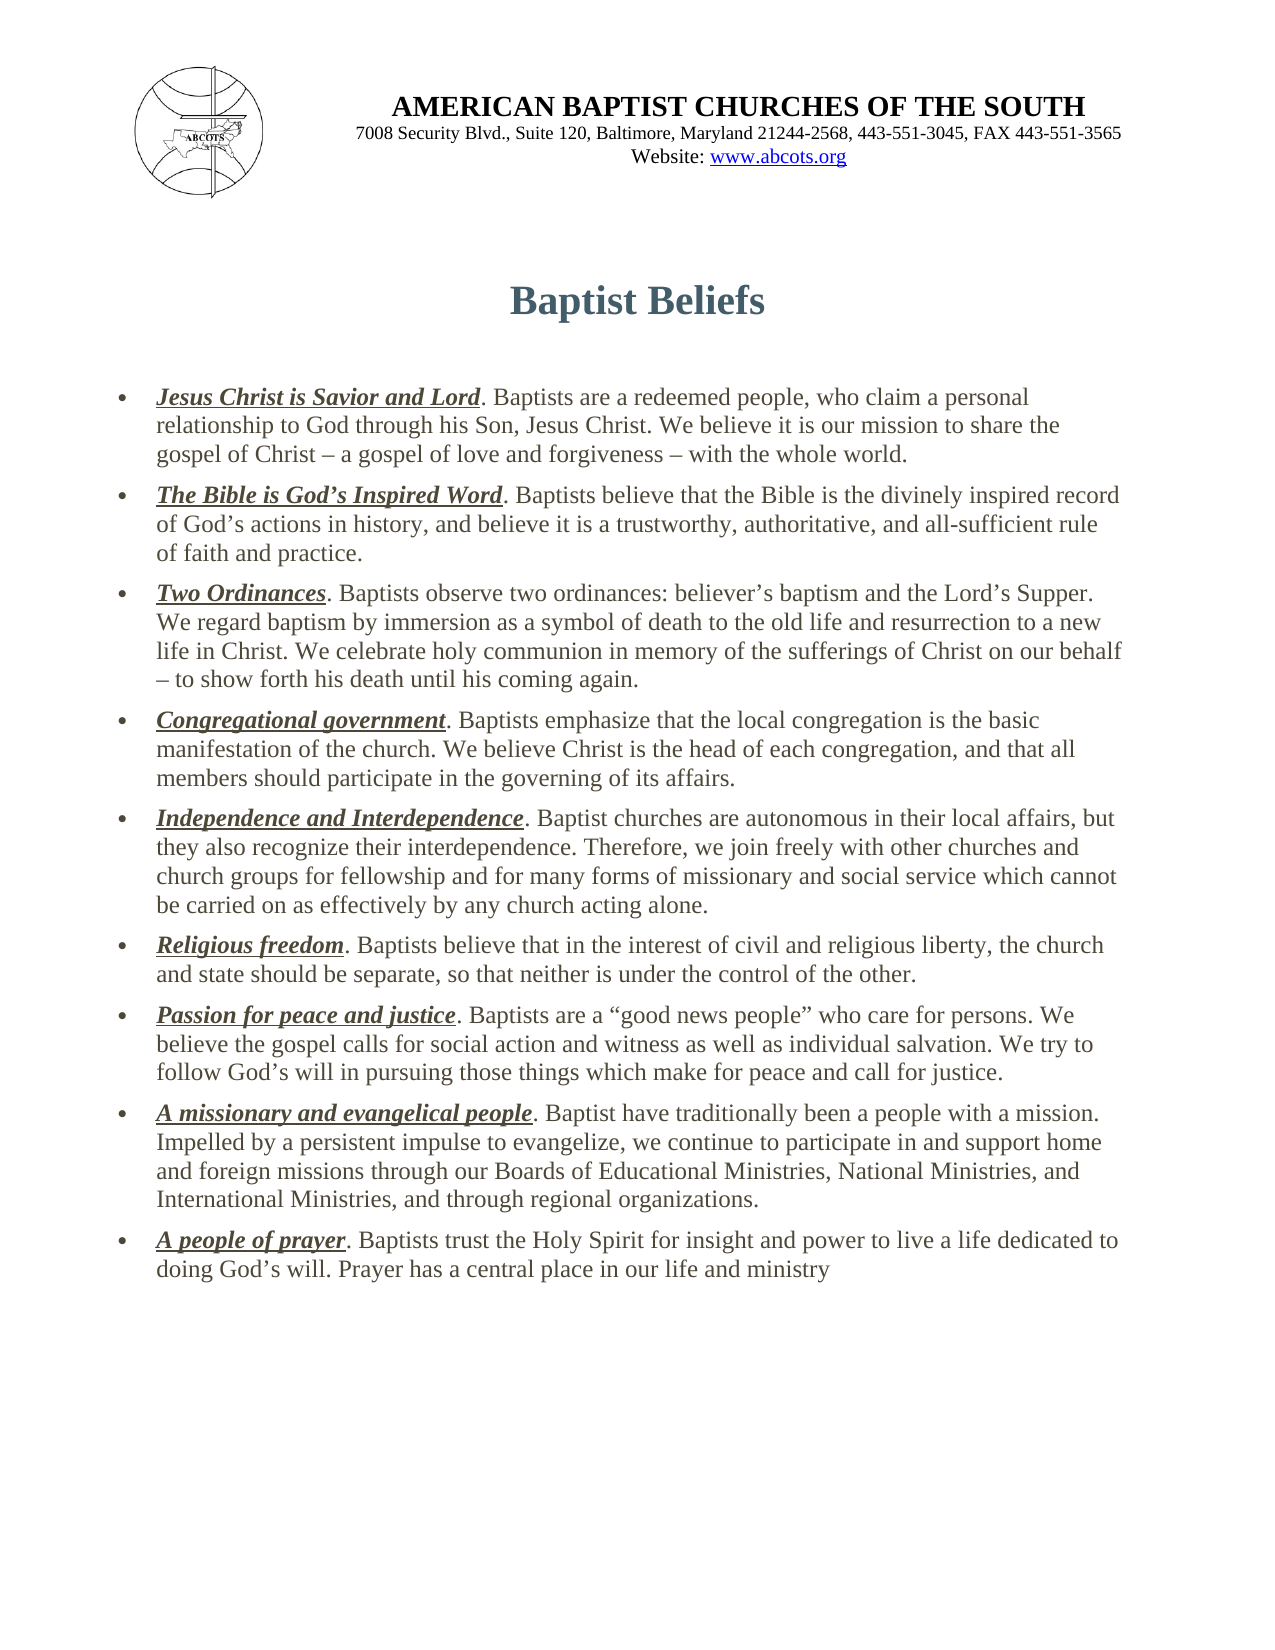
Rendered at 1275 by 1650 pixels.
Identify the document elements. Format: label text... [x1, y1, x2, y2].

list Jesus Christ is Savior and Lord. Baptists are a redeemed people, who claim a personal relationship to God through his Son, Jesus Christ. We believe it is our mission to share the gospel of Christ – a gospel of love and forgiveness – with the whole world. [118, 382, 1125, 468]
text Website: www.abcots.org [278, 144, 1144, 168]
list A missionary and evangelical people. Baptist have traditionally been a people with a mission. Impelled by a persistent impulse to evangelize, we continue to participate in and support home and foreign missions through our Boards of Educational Ministries, National Ministries, and International Ministries, and through regional organizations. [118, 1098, 1125, 1213]
text 7008 Security Blvd., Suite 120, Baltimore, Maryland 21244-2568, 443-551-3045, FAX 443-551-3565 [278, 122, 1144, 144]
list A people of prayer. Baptists trust the Holy Spirit for insight and power to live a life dedicated to doing God’s will. Prayer has a central place in our life and ministry [118, 1225, 1125, 1283]
list Congregational government. Baptists emphasize that the local congregation is the basic manifestation of the church. We believe Christ is the head of each congregation, and that all members should participate in the governing of its affairs. [118, 705, 1125, 792]
list Religious freedom. Baptists believe that in the interest of civil and religious liberty, the church and state should be separate, so that neither is under the control of the other. [118, 931, 1125, 988]
list Two Ordinances. Baptists observe two ordinances: believer’s baptism and the Lord’s Supper. We regard baptism by immersion as a symbol of death to the old life and resurrection to a new life in Christ. We celebrate holy communion in memory of the sufferings of Christ on our behalf – to show forth his death until his coming again. [118, 578, 1125, 693]
text Baptist Beliefs [150, 276, 1125, 324]
subtitle AMERICAN BAPTIST CHURCHES OF THE SOUTH [278, 89, 1144, 122]
list Passion for peace and justice. Baptists are a “good news people” who care for persons. We believe the gospel calls for social action and witness as well as individual salvation. We try to follow God’s will in pursuing those things which make for peace and call for justice. [118, 1000, 1125, 1086]
list Independence and Interdependence. Baptist churches are autonomous in their local affairs, but they also recognize their interdependence. Therefore, we join freely with other churches and church groups for fellowship and for many forms of missionary and social service which cannot be carried on as effectively by any church acting alone. [118, 803, 1125, 918]
list The Bible is God’s Inspired Word. Baptists believe that the Bible is the divinely inspired record of God’s actions in history, and believe it is a trustworthy, authoritative, and all-sufficient rule of faith and practice. [118, 480, 1125, 566]
picture [121, 51, 278, 208]
